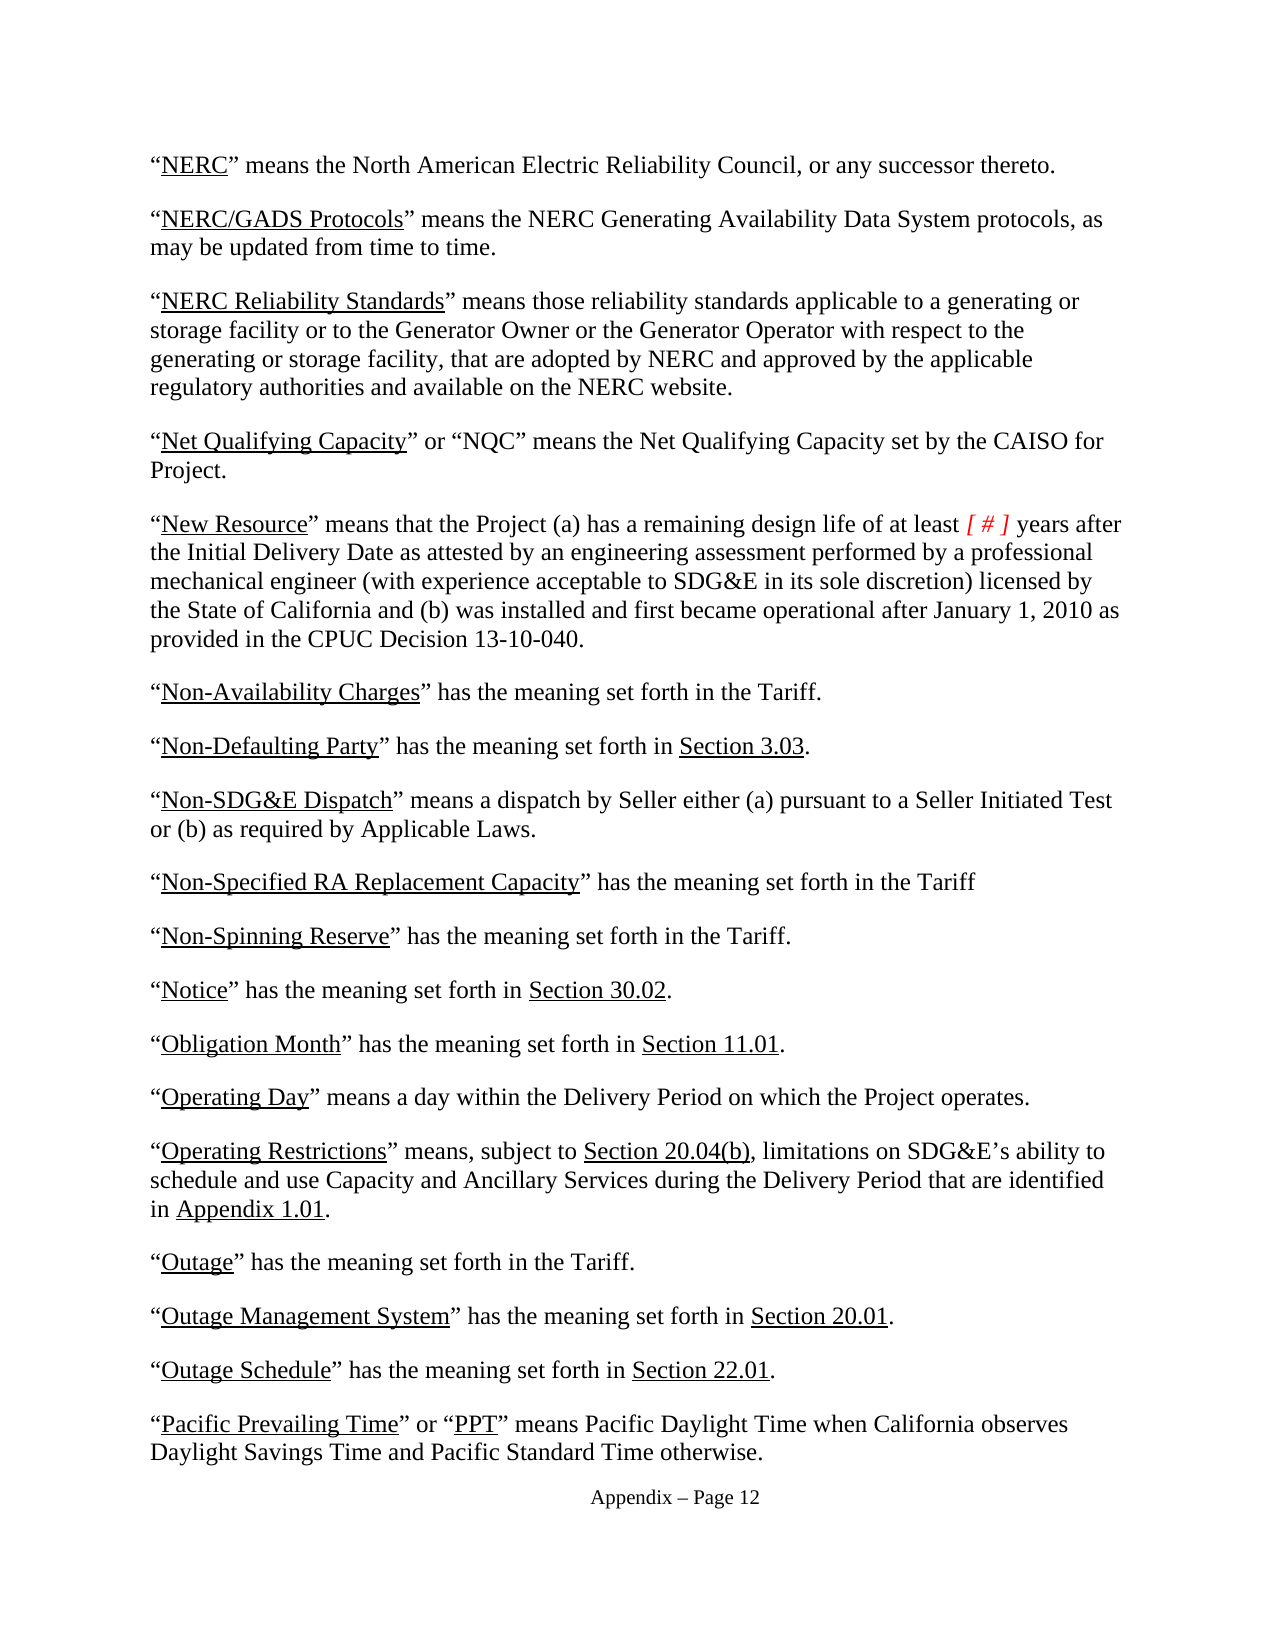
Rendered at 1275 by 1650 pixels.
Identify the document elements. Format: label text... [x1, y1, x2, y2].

text “Outage Schedule” has the meaning set forth in Section 22.01. [150, 1355, 1125, 1384]
text “Outage Management System” has the meaning set forth in Section 20.01. [150, 1301, 1125, 1330]
text “Non-Spinning Reserve” has the meaning set forth in the Tariff. [150, 921, 1125, 950]
text “Obligation Month” has the meaning set forth in Section 11.01. [150, 1029, 1125, 1057]
text “NERC” means the North American Electric Reliability Council, or any successor thereto. [150, 150, 1125, 179]
text “NERC/GADS Protocols” means the NERC Generating Availability Data System protocols, as may be updated from time to time. [150, 204, 1125, 261]
text “New Resource” means that the Project (a) has a remaining design life of at least [ # ] years after the Initial Delivery Date as attested by an engineering assessment performed by a professional mechanical engineer (with experience acceptable to SDG&E in its sole discretion) licensed by the State of California and (b) was installed and first became operational after January 1, 2010 as provided in the CPUC Decision 13-10-040. [150, 509, 1125, 652]
text “NERC Reliability Standards” means those reliability standards applicable to a generating or storage facility or to the Generator Owner or the Generator Operator with respect to the generating or storage facility, that are adopted by NERC and approved by the applicable regulatory authorities and available on the NERC website. [150, 286, 1125, 401]
text “Non-SDG&E Dispatch” means a dispatch by Seller either (a) pursuant to a Seller Initiated Test or (b) as required by Applicable Laws. [150, 785, 1125, 842]
text “Non-Availability Charges” has the meaning set forth in the Tariff. [150, 677, 1125, 706]
text “Net Qualifying Capacity” or “NQC” means the Net Qualifying Capacity set by the CAISO for Project. [150, 426, 1125, 484]
text “Notice” has the meaning set forth in Section 30.02. [150, 975, 1125, 1004]
text “Pacific Prevailing Time” or “PPT” means Pacific Daylight Time when California observes Daylight Savings Time and Pacific Standard Time otherwise. [150, 1409, 1125, 1466]
text “Operating Restrictions” means, subject to Section 20.04(b), limitations on SDG&E’s ability to schedule and use Capacity and Ancillary Services during the Delivery Period that are identified in Appendix 1.01. [150, 1136, 1125, 1222]
text “Non-Defaulting Party” has the meaning set forth in Section 3.03. [150, 731, 1125, 760]
text “Non-Specified RA Replacement Capacity” has the meaning set forth in the Tariff [150, 867, 1125, 896]
text “Operating Day” means a day within the Delivery Period on which the Project operates. [150, 1082, 1125, 1111]
text “Outage” has the meaning set forth in the Tariff. [150, 1247, 1125, 1276]
